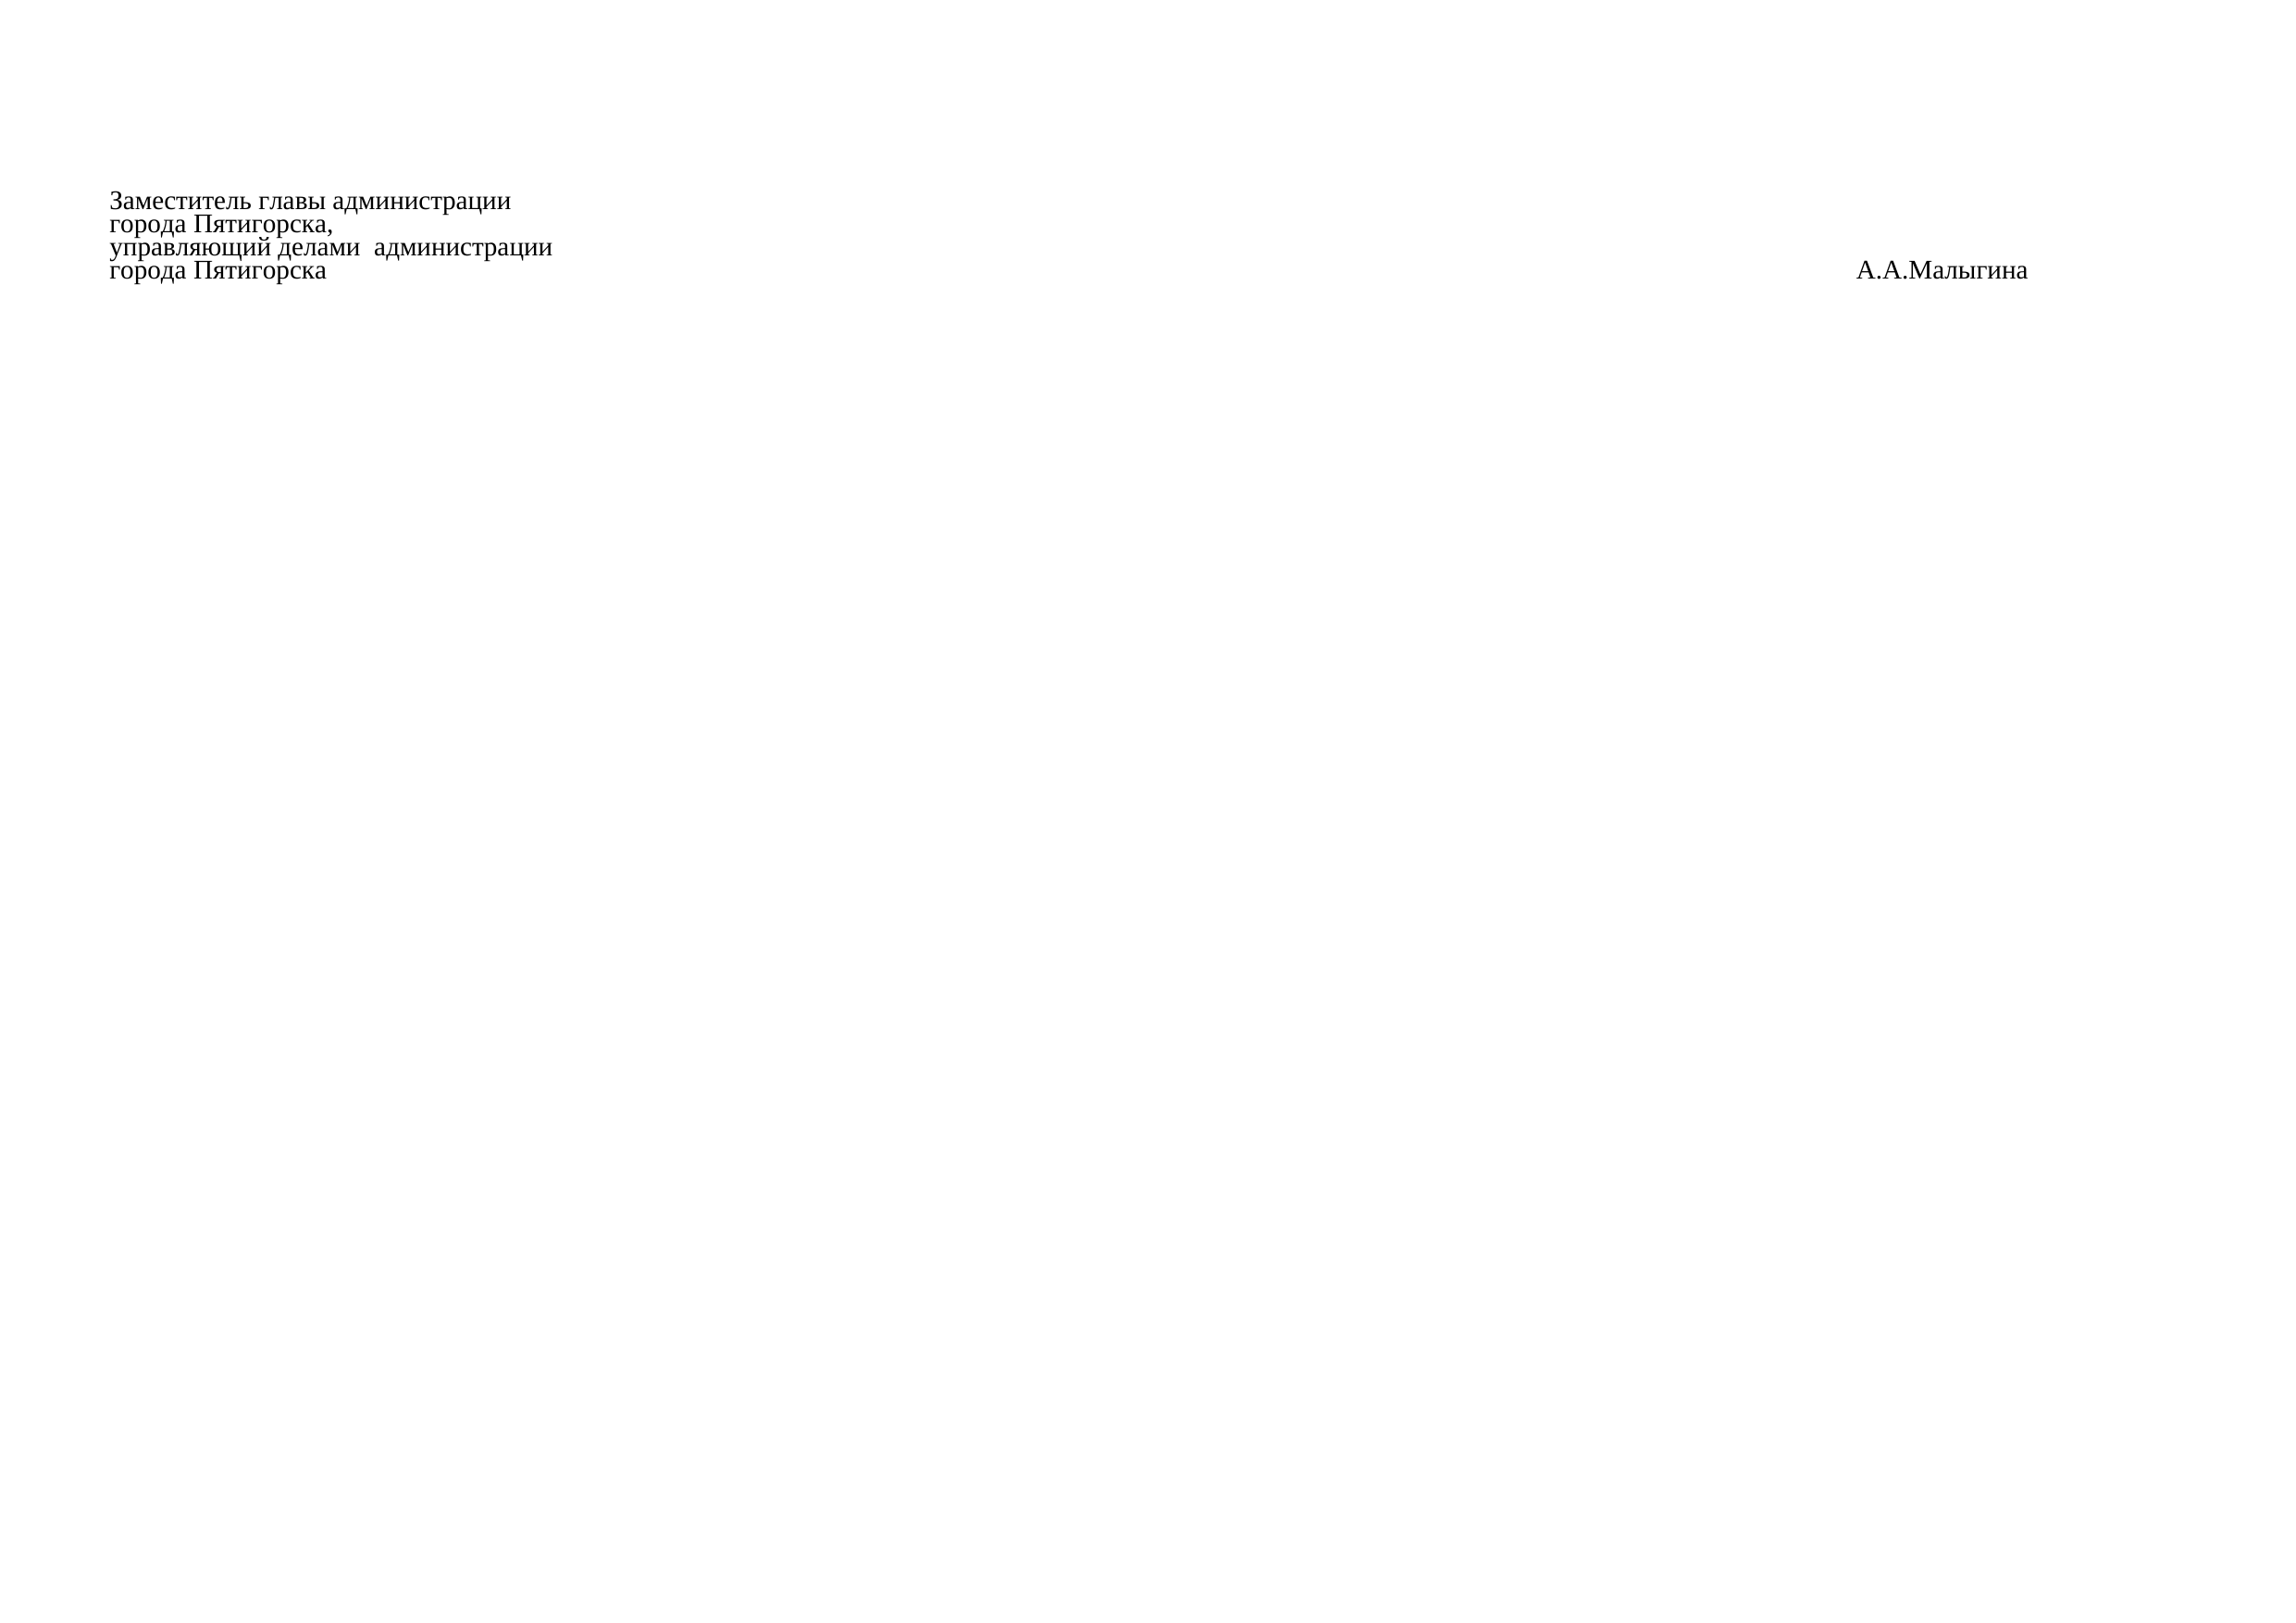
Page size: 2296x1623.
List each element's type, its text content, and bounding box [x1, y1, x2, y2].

text города Пятигорска А.А.Малыгина [109, 261, 2186, 284]
text города Пятигорска, [109, 215, 2186, 238]
text управляющий делами администрации [109, 238, 2186, 261]
text Заместитель главы администрации [109, 192, 2186, 215]
